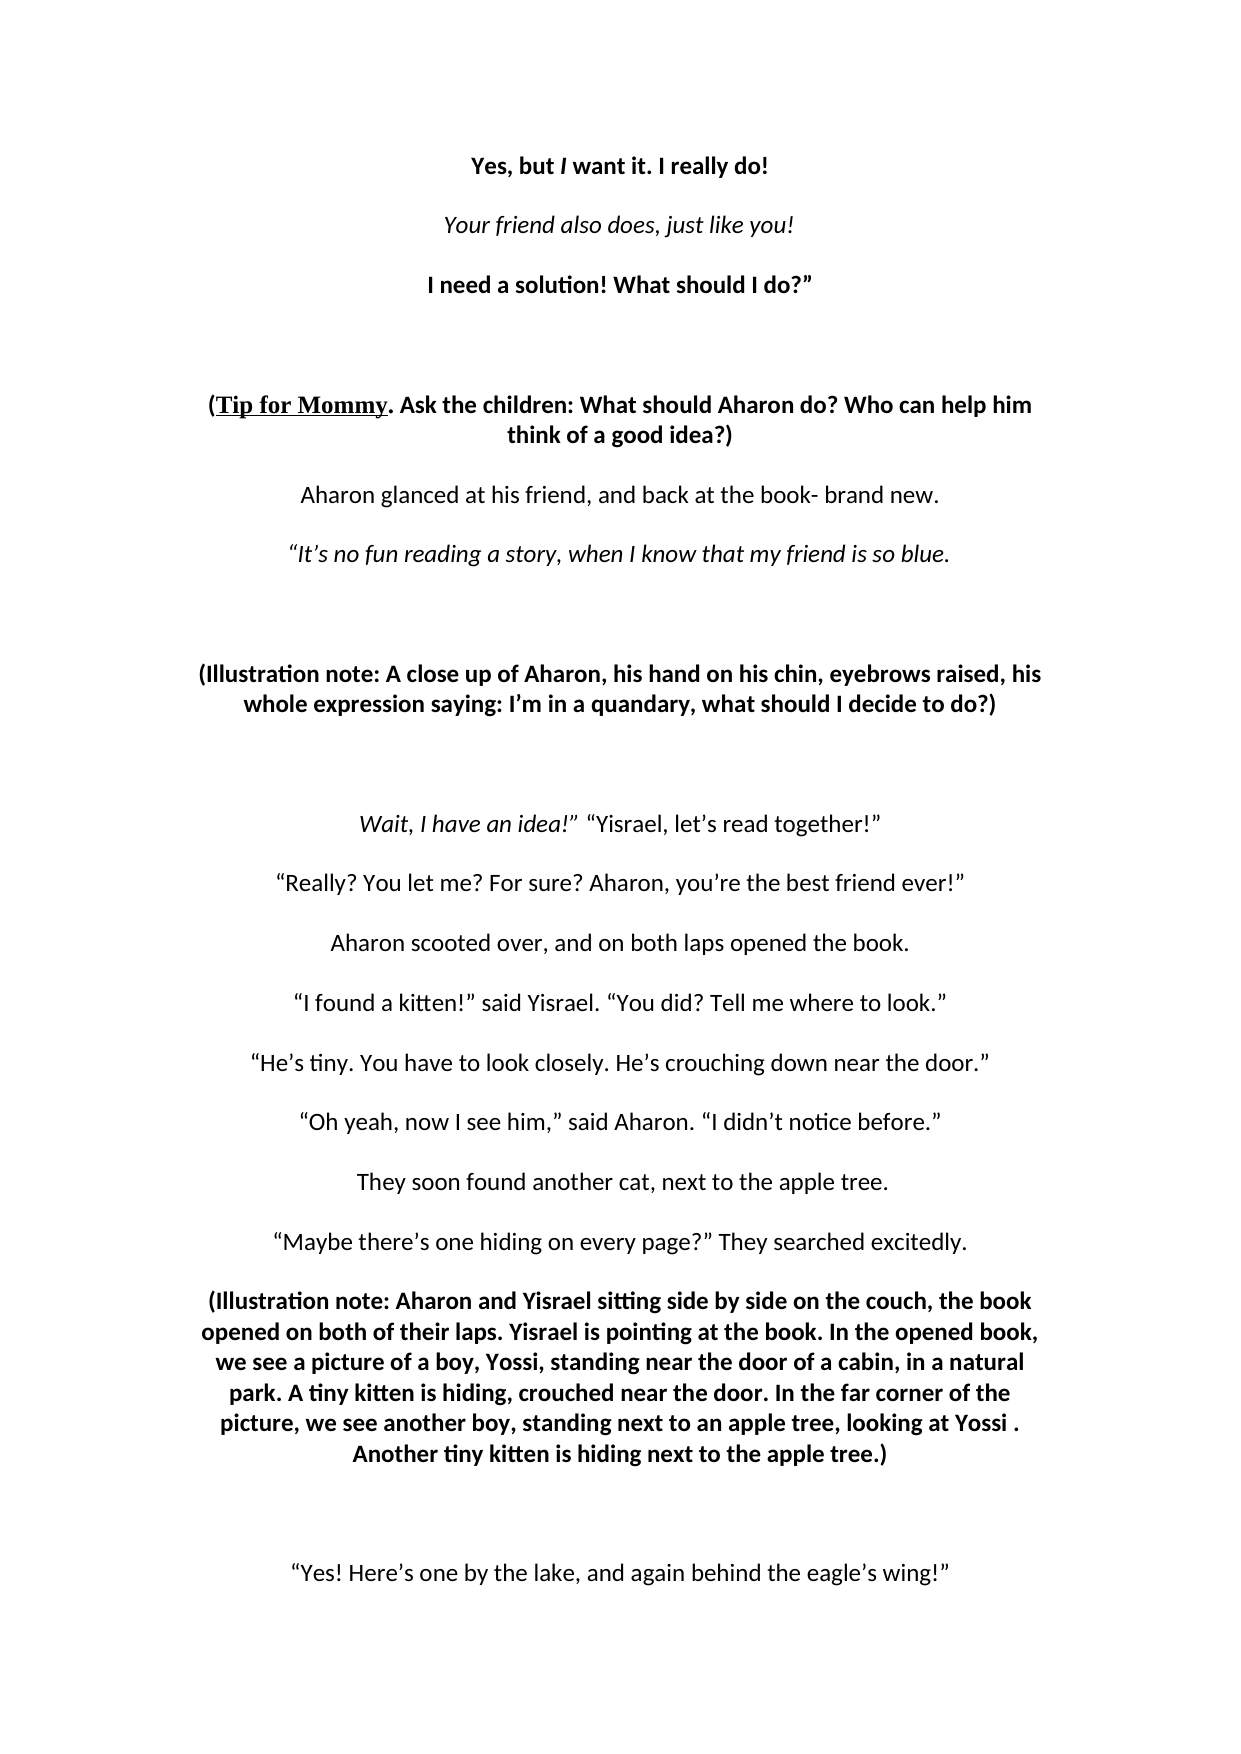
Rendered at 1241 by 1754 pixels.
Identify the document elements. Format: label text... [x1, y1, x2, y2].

text (Illustration note: Aharon and Yisrael sitting side by side on the couch, the book opened on both of their laps. Yisrael is pointing at the book. In the opened book, we see a picture of a boy, Yossi, standing near the door of a cabin, in a natural park. A tiny kitten is hiding, crouched near the door. In the far corner of the picture, we see another boy, standing next to an apple tree, looking at Yossi . Another tiny kitten is hiding next to the apple tree.) [187, 1285, 1053, 1468]
text Wait, I have an idea!” “Yisrael, let’s read together!” [187, 808, 1053, 838]
text Aharon scooted over, and on both laps opened the book. [187, 927, 1053, 958]
text Yes, but I want it. I really do! [187, 150, 1053, 181]
text “Maybe there’s one hiding on every page?” They searched excitedly. [187, 1226, 1053, 1256]
text I need a solution! What should I do?” [187, 269, 1053, 300]
text “Yes! Here’s one by the lake, and again behind the eagle’s wing!” [187, 1557, 1053, 1588]
text “I found a kitten!” said Yisrael. “You did? Tell me where to look.” [187, 987, 1053, 1017]
text “He’s tiny. You have to look closely. He’s crouching down near the door.” [187, 1047, 1053, 1077]
text “Really? You let me? For sure? Aharon, you’re the best friend ever!” [187, 868, 1053, 898]
text Aharon glanced at his friend, and back at the book- brand new. [187, 479, 1053, 509]
text (Tip for Mommy. Ask the children: What should Aharon do? Who can help him think of a good idea?) [187, 389, 1053, 450]
text They soon found another cat, next to the apple tree. [187, 1166, 1053, 1197]
text (Illustration note: A close up of Aharon, his hand on his chin, eyebrows raised, his whole expression saying: I’m in a quandary, what should I decide to do?) [187, 658, 1053, 719]
text “Oh yeah, now I see him,” said Aharon. “I didn’t notice before.” [187, 1106, 1053, 1137]
text Your friend also does, just like you! [187, 210, 1053, 240]
text “It’s no fun reading a story, when I know that my friend is so blue. [187, 539, 1053, 569]
